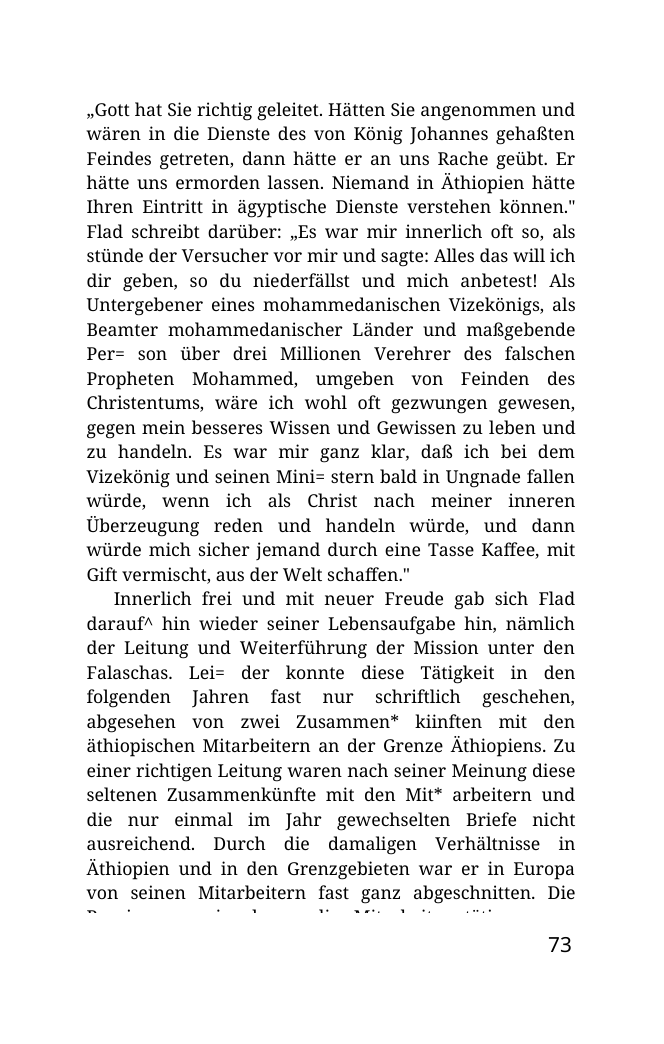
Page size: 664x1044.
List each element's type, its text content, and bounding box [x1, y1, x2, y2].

text 73 [548, 935, 572, 956]
text „Gott hat Sie richtig geleitet. Hätten Sie angenommen und wären in die Dienste des von König Johannes gehaßten Feindes getreten, dann hätte er an uns Rache geübt. Er hätte uns ermorden lassen. Niemand in Äthiopien hätte Ihren Eintritt in ägyptische Dienste verstehen können." Flad schreibt darüber: „Es war mir innerlich oft so, als stünde der Versucher vor mir und sagte: Alles das will ich dir geben, so du niederfällst und mich anbetest! Als Untergebener eines mohammedanischen Vizekönigs, als Beamter mohammedanischer Länder und maßgebende Per= son über drei Millionen Verehrer des falschen Propheten Mohammed, umgeben von Feinden des Christentums, wäre ich wohl oft gezwungen gewesen, gegen mein besseres Wissen und Gewissen zu leben und zu handeln. Es war mir ganz klar, daß ich bei dem Vizekönig und seinen Mini= stern bald in Ungnade fallen würde, wenn ich als Christ nach meiner inneren Überzeugung reden und handeln würde, und dann würde mich sicher jemand durch eine Tasse Kaffee, mit Gift vermischt, aus der Welt schaffen." [86, 96, 576, 586]
text Innerlich frei und mit neuer Freude gab sich Flad darauf^ hin wieder seiner Lebensaufgabe hin, nämlich der Leitung und Weiterführung der Mission unter den Falaschas. Lei= der konnte diese Tätigkeit in den folgenden Jahren fast nur schriftlich geschehen, abgesehen von zwei Zusammen* kiinften mit den äthiopischen Mitarbeitern an der Grenze Äthiopiens. Zu einer richtigen Leitung waren nach seiner Meinung diese seltenen Zusammenkünfte mit den Mit* arbeitern und die nur einmal im Jahr gewechselten Briefe nicht ausreichend. Durch die damaligen Verhältnisse in Äthiopien und in den Grenzgebieten war er in Europa von seinen Mitarbeitern fast ganz abgeschnitten. Die Provin= zen, in denen die Mitarbeiter tätig waren, standen außer= halb des Weltpostverkehrs. Die jährlichen Berichte über [86, 586, 576, 912]
